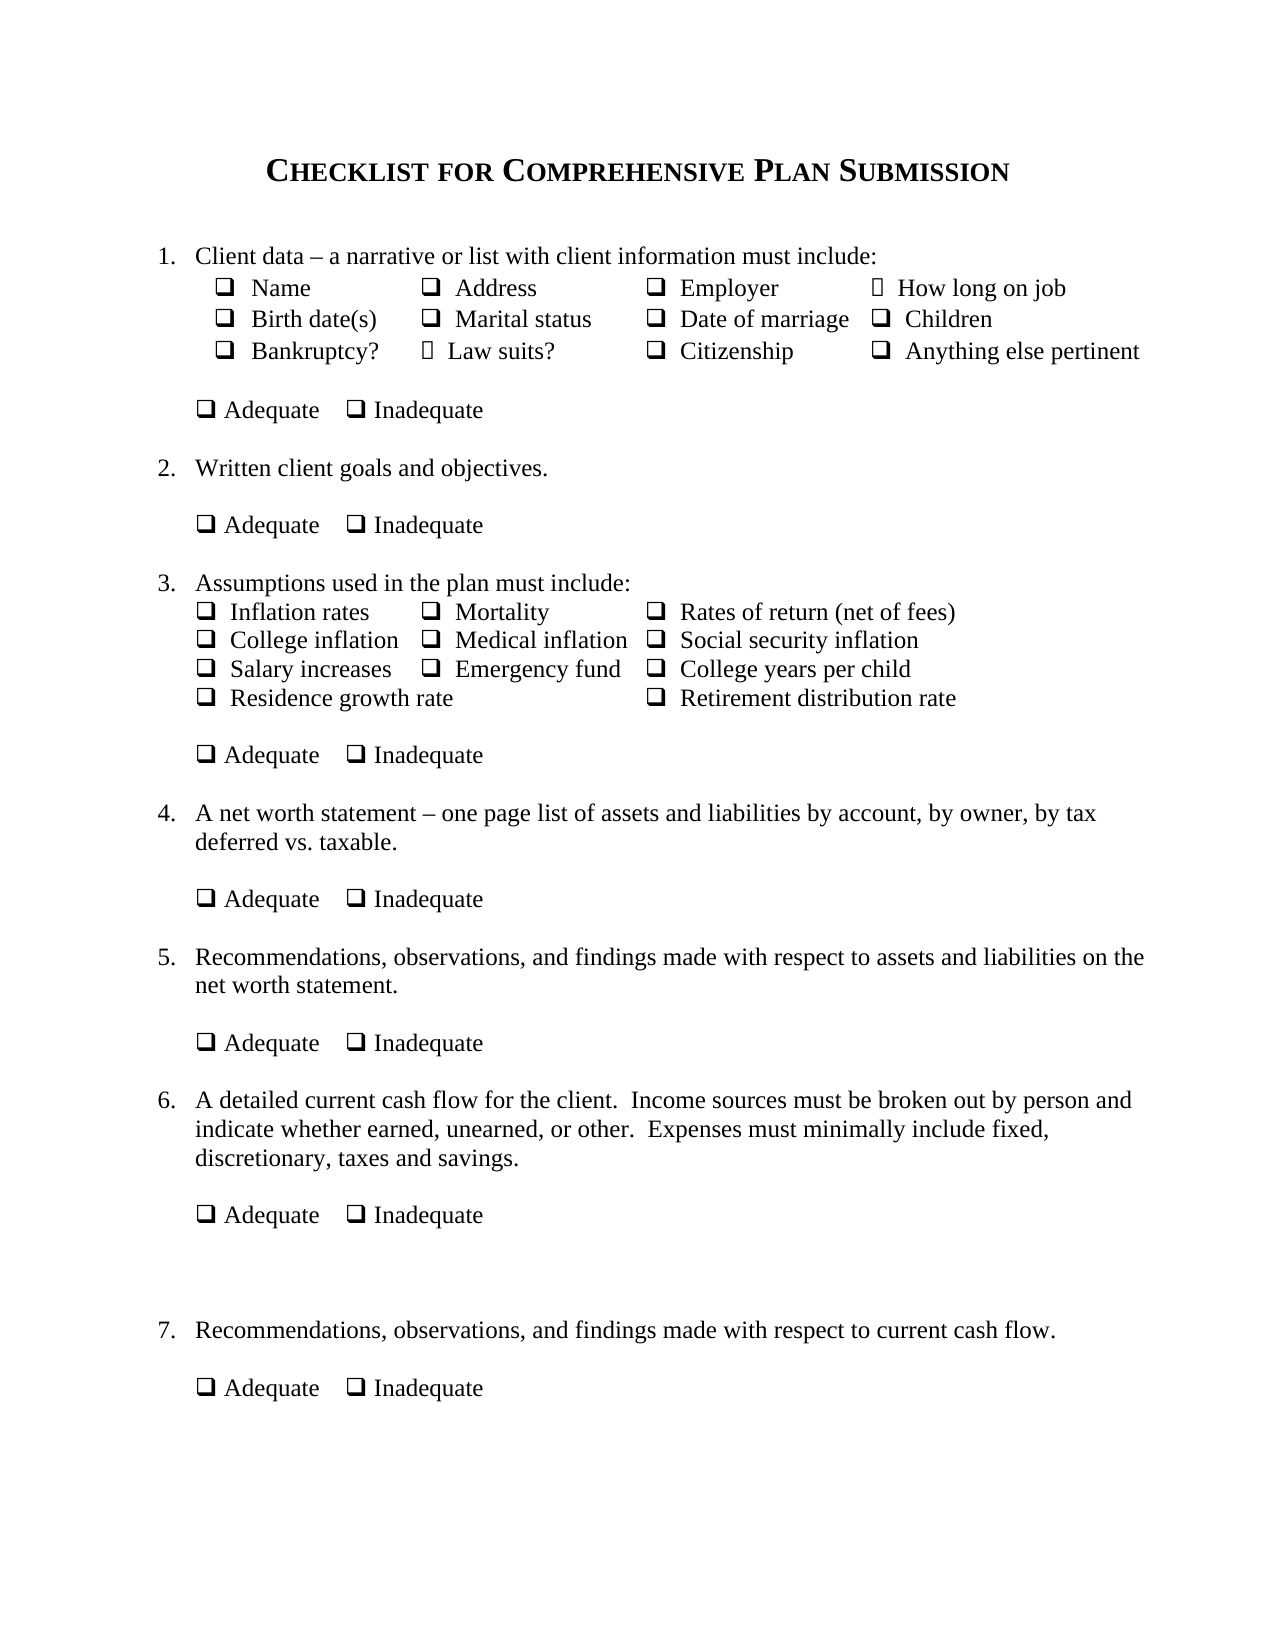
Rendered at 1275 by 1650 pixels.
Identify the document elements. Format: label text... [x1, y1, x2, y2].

text Adequate Inadequate [157, 1028, 1155, 1057]
text Adequate Inadequate [157, 511, 1155, 539]
text Adequate Inadequate [157, 884, 1155, 913]
list Bankruptcy?  Law suits? Citizenship Anything else pertinent [214, 333, 1155, 367]
list Recommendations, observations, and findings made with respect to assets and liabilities on the net worth statement. [157, 942, 1155, 999]
title Checklist for Comprehensive Plan Submission [120, 150, 1155, 188]
text Inflation rates Mortality Rates of return (net of fees) [120, 597, 1155, 626]
list Assumptions used in the plan must include: [157, 568, 1155, 597]
list A detailed current cash flow for the client. Income sources must be broken out by person and indicate whether earned, unearned, or other. Expenses must minimally include fixed, discretionary, taxes and savings. [157, 1086, 1155, 1172]
text Adequate Inadequate [157, 1201, 1155, 1229]
text Residence growth rate Retirement distribution rate [120, 683, 1155, 712]
text Adequate Inadequate [157, 1373, 1155, 1402]
list Client data – a narrative or list with client information must include: [157, 241, 1155, 270]
text College inflation Medical inflation Social security inflation [120, 626, 1155, 654]
text Adequate Inadequate [195, 396, 1155, 424]
list A net worth statement – one page list of assets and liabilities by account, by owner, by tax deferred vs. taxable. [157, 798, 1155, 856]
text Adequate Inadequate [157, 741, 1155, 769]
list Name Address Employer  How long on job [214, 270, 1155, 304]
text Salary increases Emergency fund College years per child [120, 654, 1155, 683]
list Recommendations, observations, and findings made with respect to current cash flow. [157, 1316, 1155, 1344]
list Birth date(s) Marital status Date of marriage Children [214, 304, 1155, 333]
list Written client goals and objectives. [157, 453, 1155, 482]
